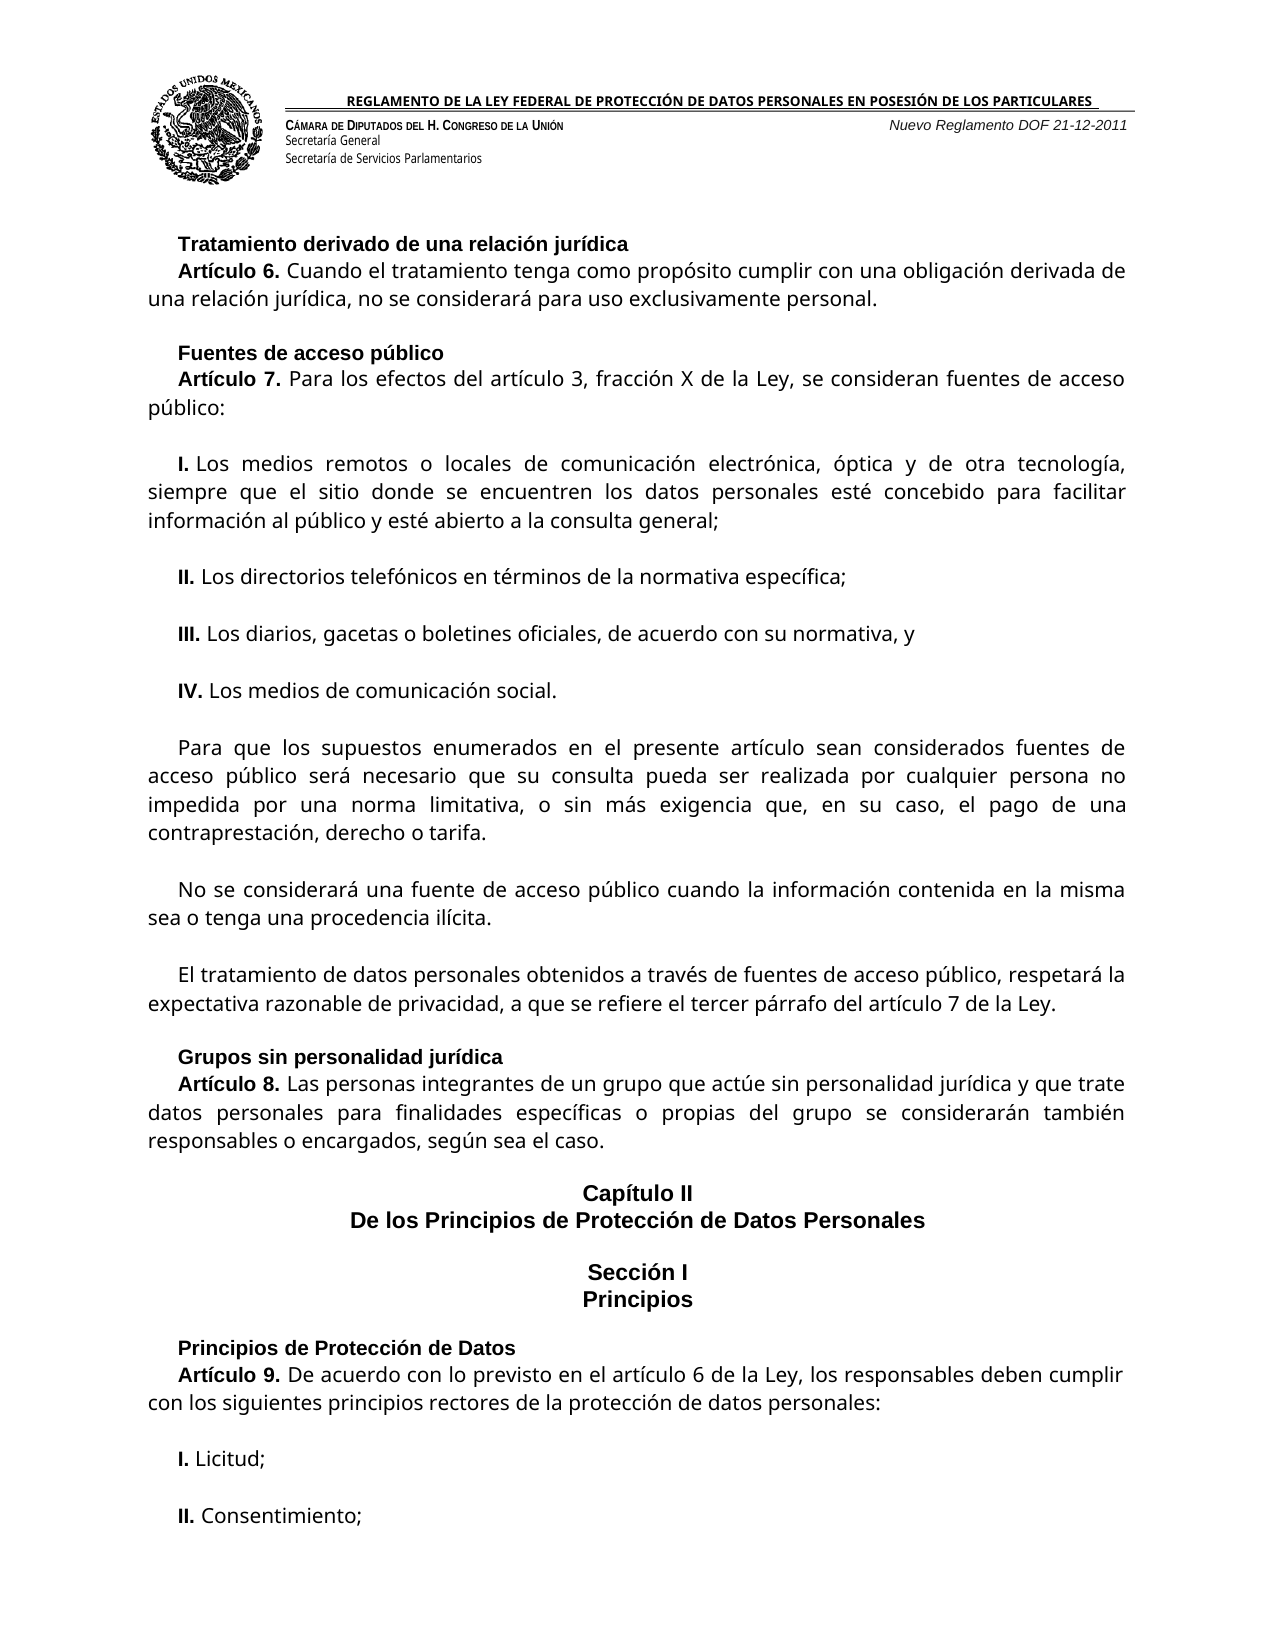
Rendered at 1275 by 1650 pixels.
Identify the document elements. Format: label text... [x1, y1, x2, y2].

text Artículo 6. Cuando el tratamiento tenga como propósito cumplir con una obligación derivada de una relación jurídica, no se considerará para uso exclusivamente personal. [148, 256, 1127, 313]
list Los directorios telefónicos en términos de la normativa específica; [178, 562, 1139, 591]
list Licitud; [178, 1444, 1139, 1473]
list Los medios de comunicación social. [178, 676, 1139, 704]
subtitle Principios de Protección de Datos [178, 1336, 1139, 1360]
text Artículo 7. Para los efectos del artículo 3, fracción X de la Ley, se consideran fuentes de acceso público: [148, 364, 1127, 421]
subtitle Tratamiento derivado de una relación jurídica [178, 232, 1139, 256]
text Artículo 8. Las personas integrantes de un grupo que actúe sin personalidad jurídica y que trate datos personales para finalidades específicas o propias del grupo se considerarán también responsables o encargados, según sea el caso. [148, 1069, 1127, 1154]
picture [150, 75, 263, 185]
text El tratamiento de datos personales obtenidos a través de fuentes de acceso público, respetará la expectativa razonable de privacidad, a que se refiere el tercer párrafo del artículo 7 de la Ley. [148, 960, 1126, 1017]
text Artículo 9. De acuerdo con lo previsto en el artículo 6 de la Ley, los responsables deben cumplir con los siguientes principios rectores de la protección de datos personales: [148, 1360, 1139, 1417]
list Los diarios, gacetas o boletines oficiales, de acuerdo con su normativa, y [178, 619, 1139, 648]
text Capítulo II [173, 1180, 1101, 1206]
text Para que los supuestos enumerados en el presente artículo sean considerados fuentes de acceso público será necesario que su consulta pueda ser realizada por cualquier persona no impedida por una norma limitativa, o sin más exigencia que, en su caso, el pago de una contraprestación, derecho o tarifa. [148, 733, 1127, 847]
text No se considerará una fuente de acceso público cuando la información contenida en la misma sea o tenga una procedencia ilícita. [148, 875, 1127, 932]
subtitle Fuentes de acceso público [178, 340, 1139, 364]
subtitle Grupos sin personalidad jurídica [178, 1045, 1139, 1069]
text De los Principios de Protección de Datos Personales [173, 1207, 1101, 1233]
list Los medios remotos o locales de comunicación electrónica, óptica y de otra tecnología, siempre que el sitio donde se encuentren los datos personales esté concebido para facilitar información al público y esté abierto a la consulta general; [148, 449, 1127, 534]
list Consentimiento; [178, 1501, 1139, 1530]
text Sección I Principios [582, 1259, 693, 1312]
